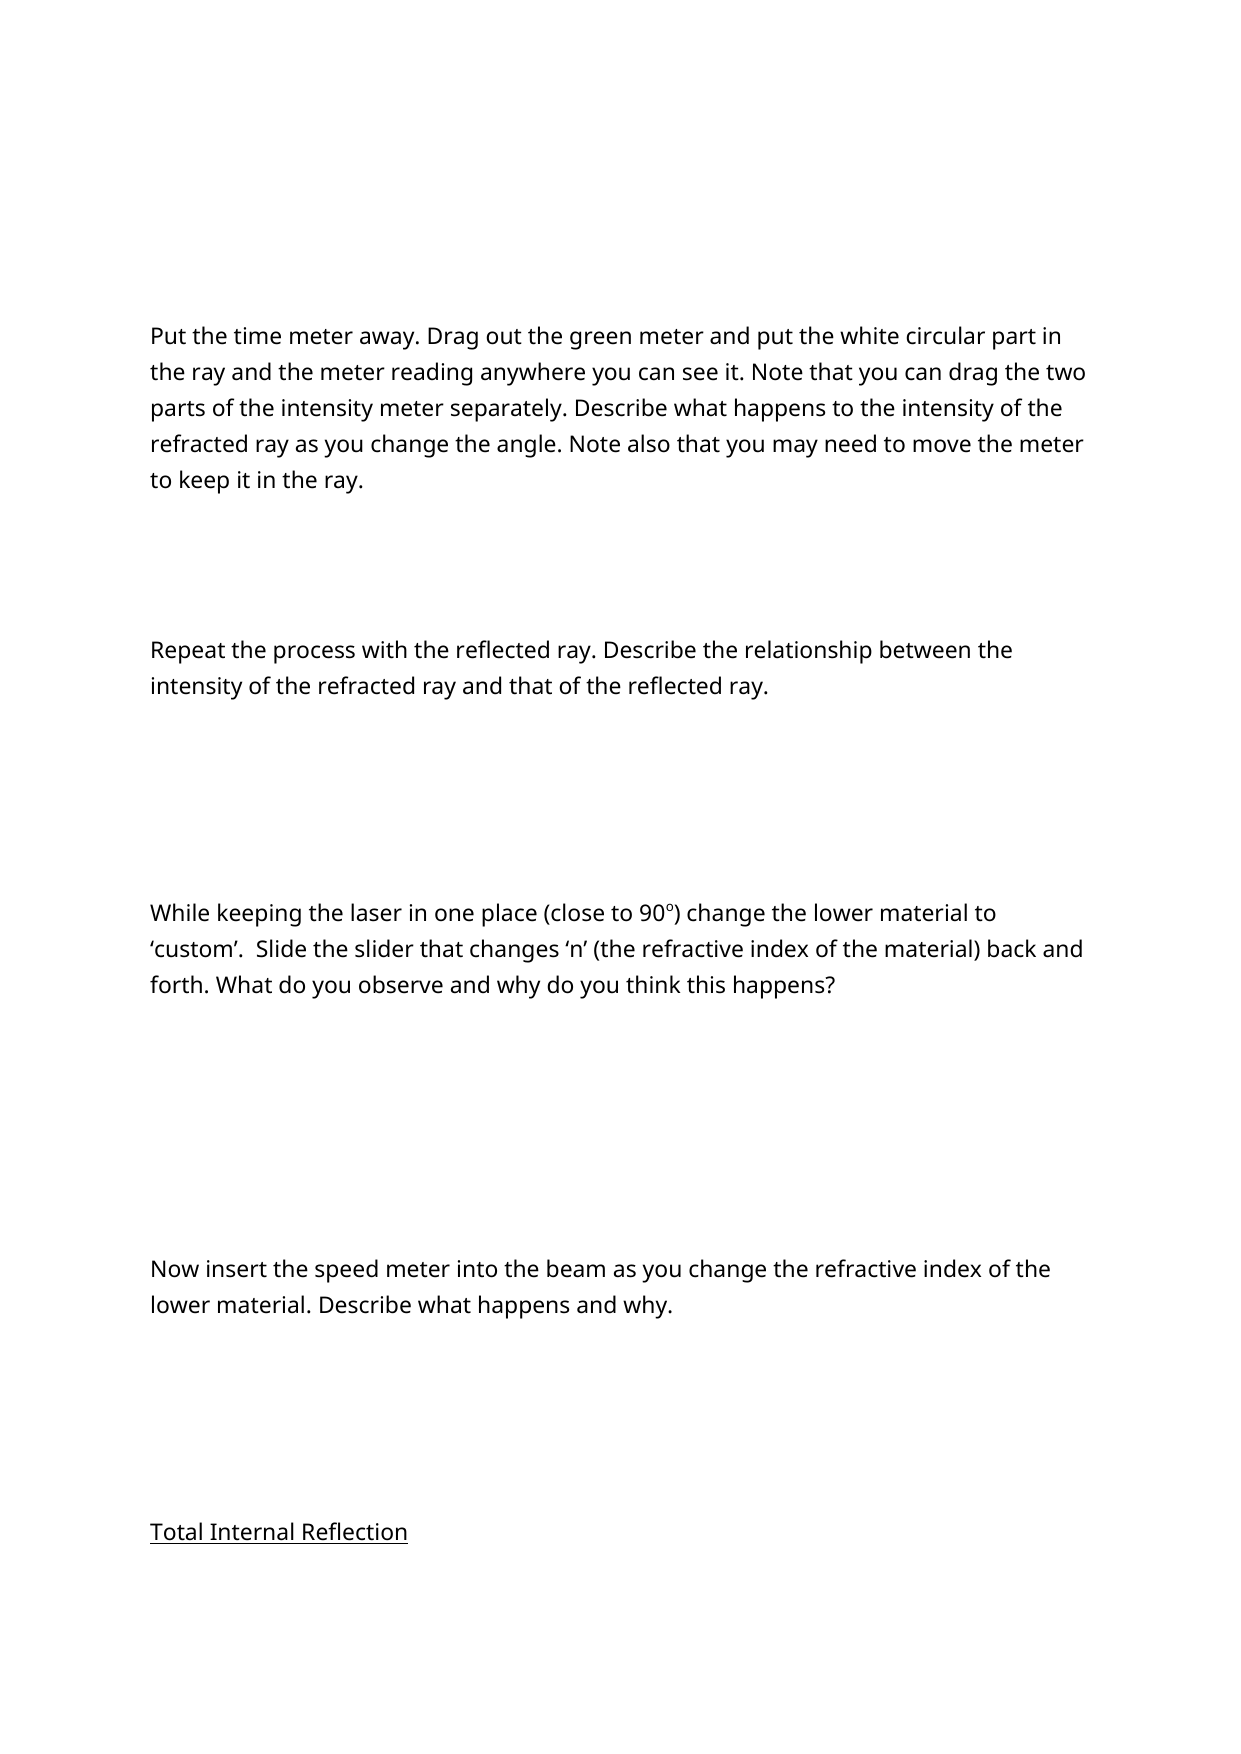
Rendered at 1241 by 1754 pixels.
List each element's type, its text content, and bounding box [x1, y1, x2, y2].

text Now insert the speed meter into the beam as you change the refractive index of the lower material. Describe what happens and why. [150, 1253, 1090, 1320]
text Repeat the process with the reflected ray. Describe the relationship between the intensity of the refracted ray and that of the reflected ray. [150, 634, 1090, 702]
text While keeping the laser in one place (close to 90o) change the lower material to ‘custom’. Slide the slider that changes ‘n’ (the refractive index of the material) back and forth. What do you observe and why do you think this happens? [150, 897, 1090, 1001]
text Put the time meter away. Drag out the green meter and put the white circular part in the ray and the meter reading anywhere you can see it. Note that you can drag the two parts of the intensity meter separately. Describe what happens to the intensity of the refracted ray as you change the angle. Note also that you may need to move the meter to keep it in the ray. [150, 320, 1090, 495]
text Total Internal Reflection [150, 1516, 1090, 1547]
